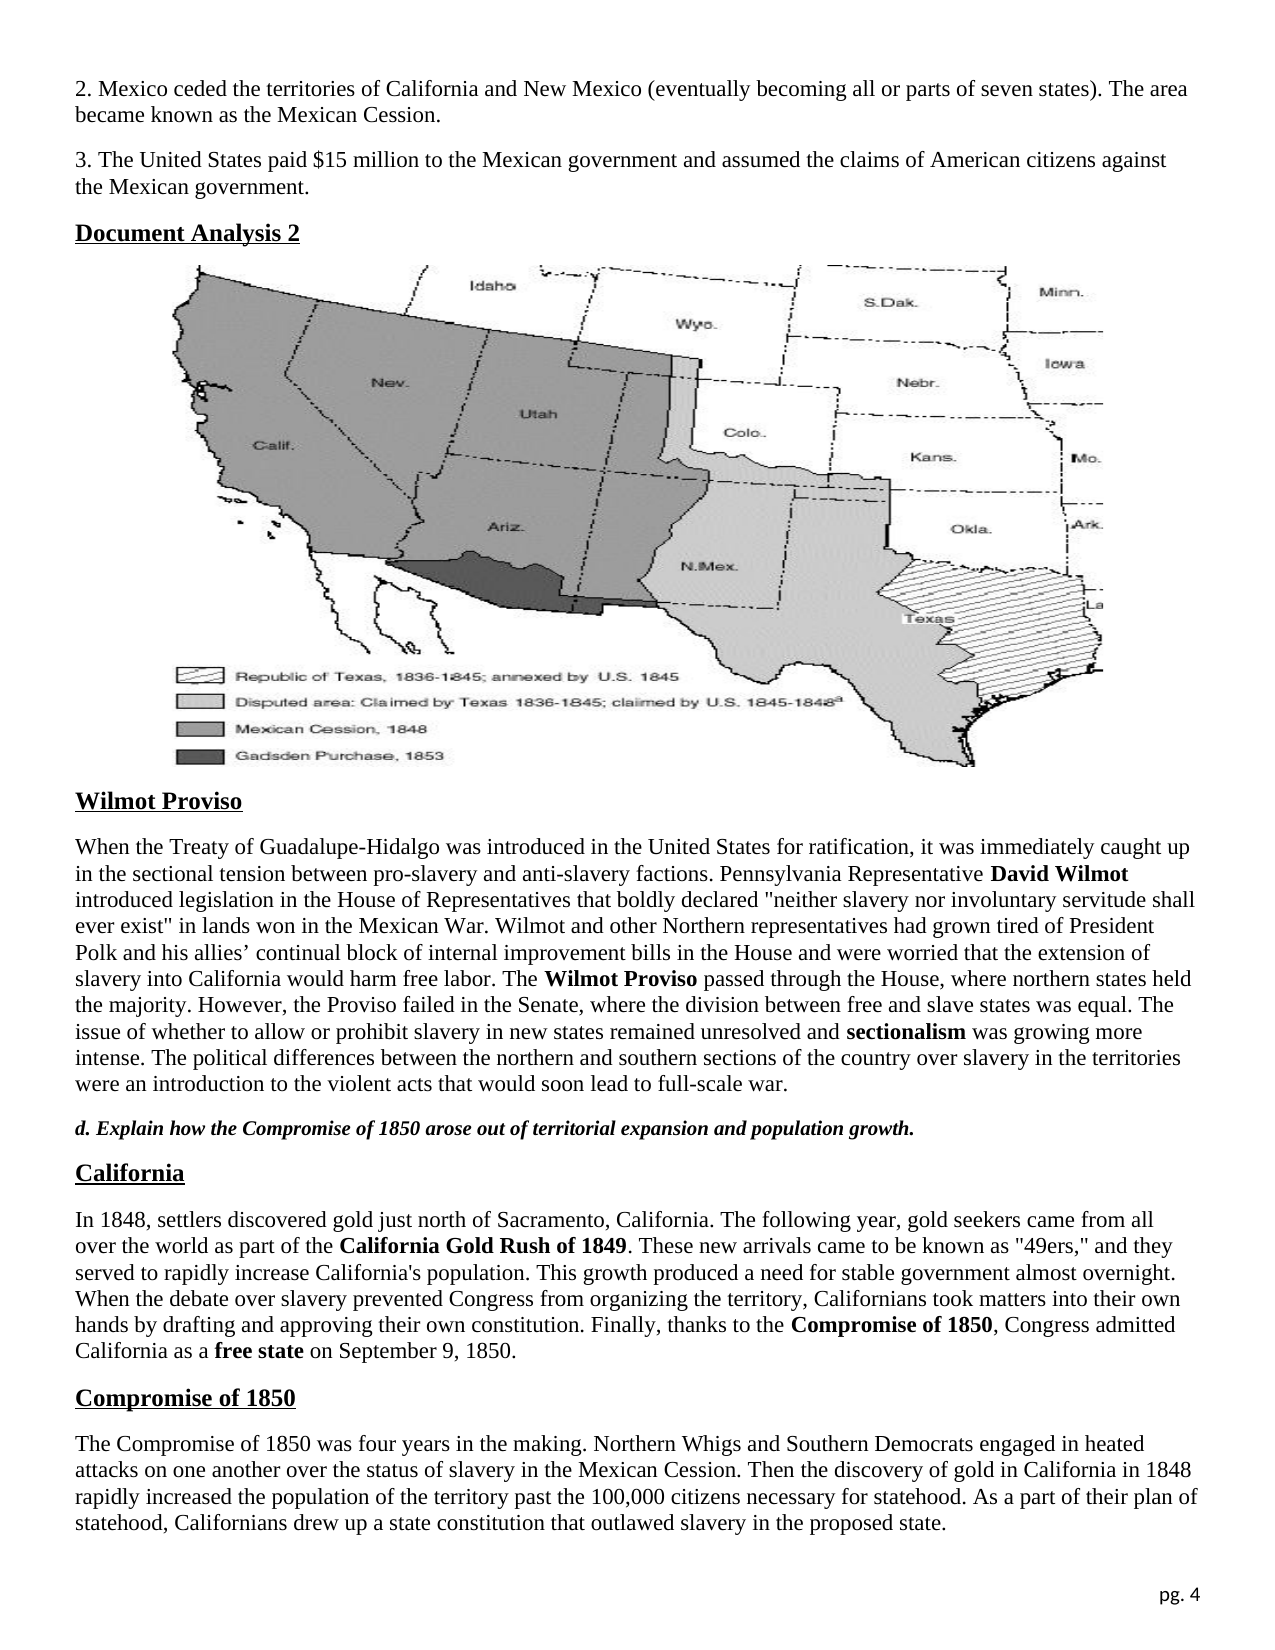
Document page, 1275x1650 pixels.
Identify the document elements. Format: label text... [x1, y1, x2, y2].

text The Compromise of 1850 was four years in the making. Northern Whigs and Southern Democrats engaged in heated attacks on one another over the status of slavery in the Mexican Cession. Then the discovery of gold in California in 1848 rapidly increased the population of the territory past the 100,000 citizens necessary for statehood. As a part of their plan of statehood, Californians drew up a state constitution that outlawed slavery in the proposed state. [75, 1430, 1200, 1536]
text California [75, 1158, 1200, 1187]
text 2. Mexico ceded the territories of California and New Mexico (eventually becoming all or parts of seven states). The area became known as the Mexican Cession. [75, 75, 1200, 128]
text When the Treaty of Guadalupe-Hidalgo was introduced in the United States for ratification, it was immediately caught up in the sectional tension between pro-slavery and anti-slavery factions. Pennsylvania Representative David Wilmot introduced legislation in the House of Representatives that boldly declared "neither slavery nor involuntary servitude shall ever exist" in lands won in the Mexican War. Wilmot and other Northern representatives had grown tired of President Polk and his allies’ continual block of internal improvement bills in the House and were worried that the extension of slavery into California would harm free labor. The Wilmot Proviso passed through the House, where northern states held the majority. However, the Proviso failed in the Senate, where the division between free and slave states was equal. The issue of whether to allow or prohibit slavery in new states remained unresolved and sectionalism was growing more intense. The political differences between the northern and southern sections of the country over slavery in the territories were an introduction to the violent acts that would soon lead to full-scale war. [75, 833, 1200, 1097]
text 3. The United States paid $15 million to the Mexican government and assumed the claims of American citizens against the Mexican government. [75, 146, 1200, 199]
text Compromise of 1850 [75, 1383, 1200, 1411]
text In 1848, settlers discovered gold just north of Sacramento, California. The following year, gold seekers came from all over the world as part of the California Gold Rush of 1849. These new arrivals came to be known as "49ers," and they served to rapidly increase California's population. This growth produced a need for stable government almost overnight. When the debate over slavery prevented Congress from organizing the territory, Californians took matters into their own hands by drafting and approving their own constitution. Finally, thanks to the Compromise of 1850, Congress admitted California as a free state on September 9, 1850. [75, 1206, 1200, 1364]
text Document Analysis 2 [75, 218, 1200, 247]
text Wilmot Proviso [75, 786, 1200, 814]
text d. Explain how the Compromise of 1850 arose out of territorial expansion and population growth. [75, 1116, 1200, 1139]
picture [171, 265, 1104, 767]
